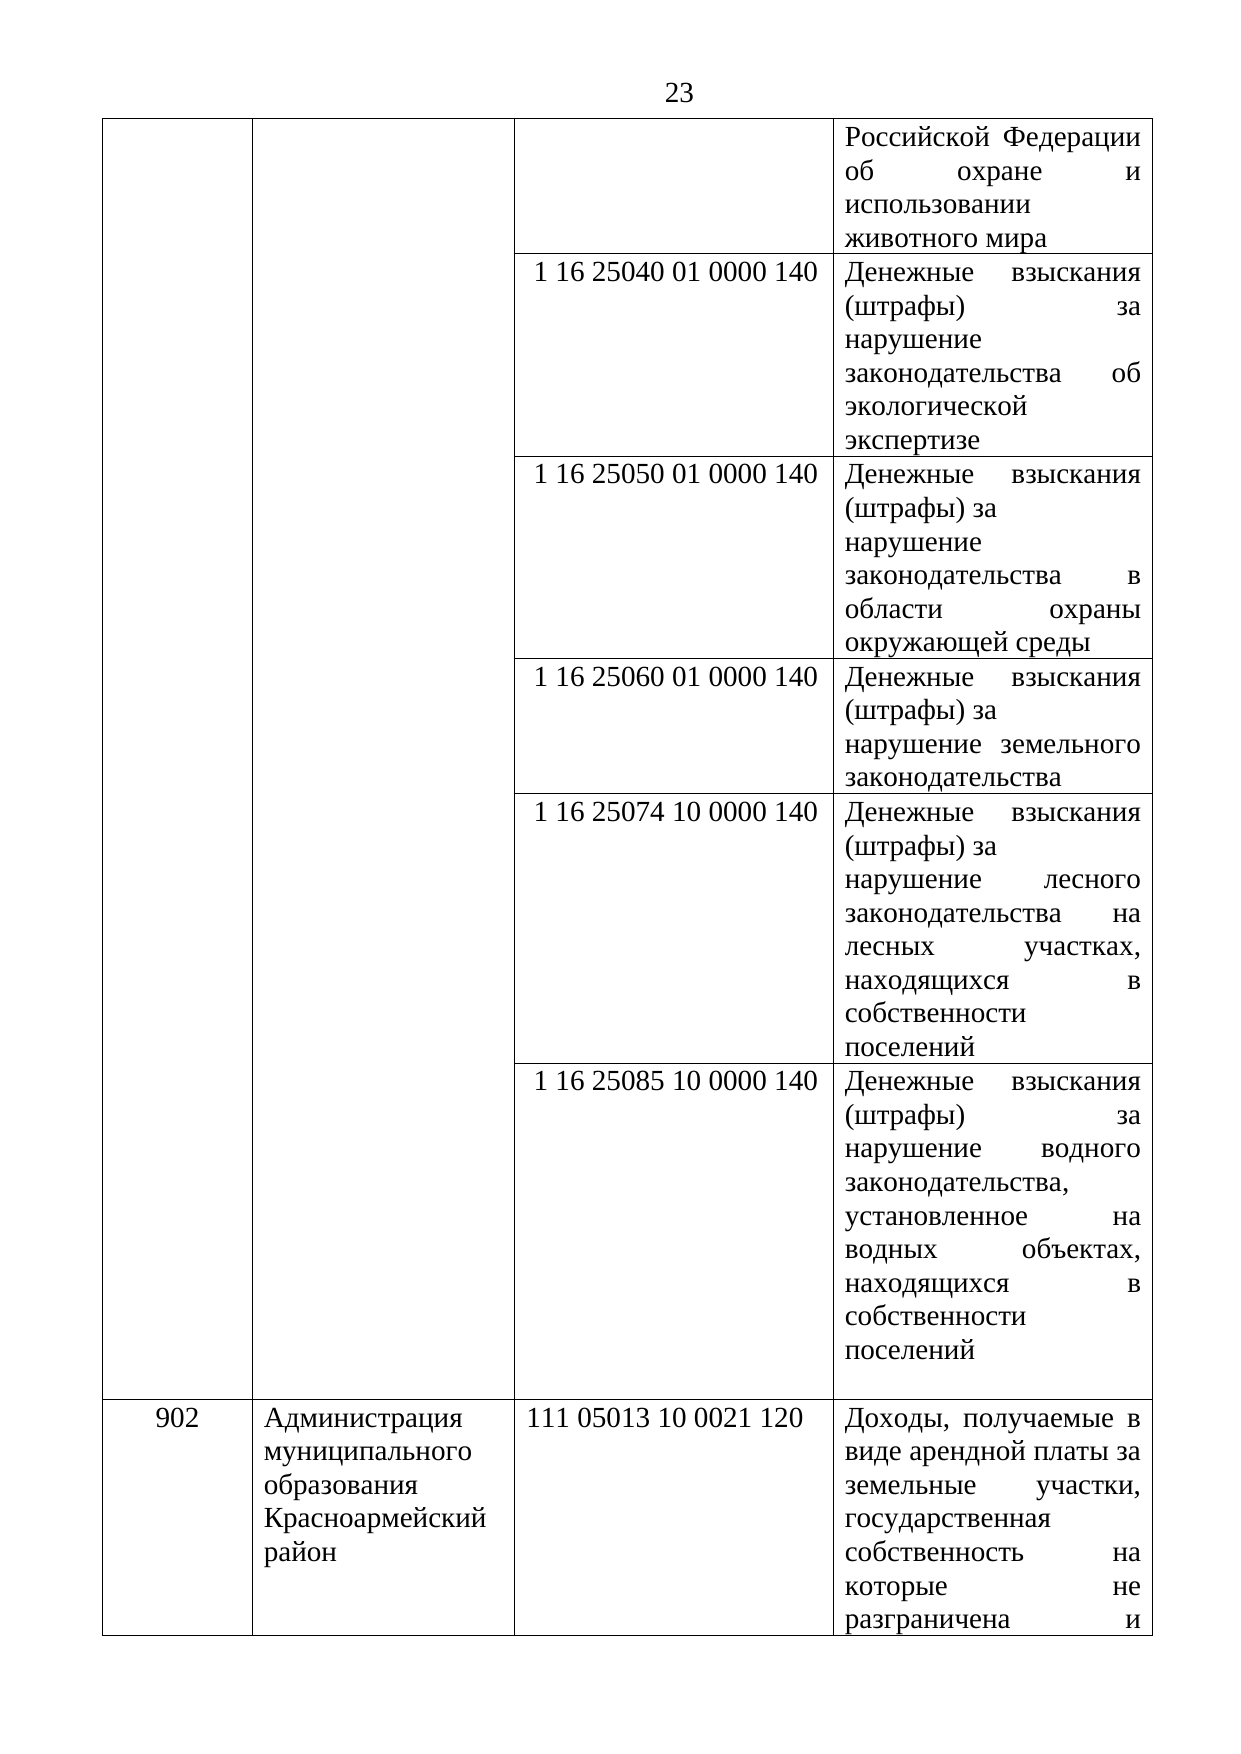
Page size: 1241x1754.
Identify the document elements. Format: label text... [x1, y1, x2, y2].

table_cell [515, 1400, 833, 1635]
table_cell Денежные взыскания (штрафы) за нарушение лесного законодательства на лесных участках, находящихся в собственности поселений [834, 794, 1152, 1062]
table_cell 902 [103, 1400, 252, 1635]
table_cell 1 16 25074 10 0000 140 [515, 794, 833, 1062]
table_cell 1 16 25050 01 0000 140 [515, 457, 833, 658]
table_cell 1 16 25085 10 0000 140 [515, 1064, 833, 1399]
table_cell 1 16 25060 01 0000 140 [515, 659, 833, 793]
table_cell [834, 1400, 1152, 1635]
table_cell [834, 119, 1152, 253]
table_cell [515, 119, 833, 253]
table_cell Денежные взыскания (штрафы) за нарушение земельного законодательства [834, 659, 1152, 793]
table_cell 1 16 25040 01 0000 140 [515, 254, 833, 456]
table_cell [253, 1400, 514, 1635]
table_cell Денежные взыскания (штрафы) за нарушение водного законодательства, установленное на водных объектах, находящихся в собственности поселений [834, 1064, 1152, 1399]
table_cell Денежные взыскания (штрафы) за нарушение законодательства об экологической экспертизе [834, 254, 1152, 456]
table_cell Денежные взыскания (штрафы) за нарушение законодательства в области охраны окружающей среды [834, 457, 1152, 658]
